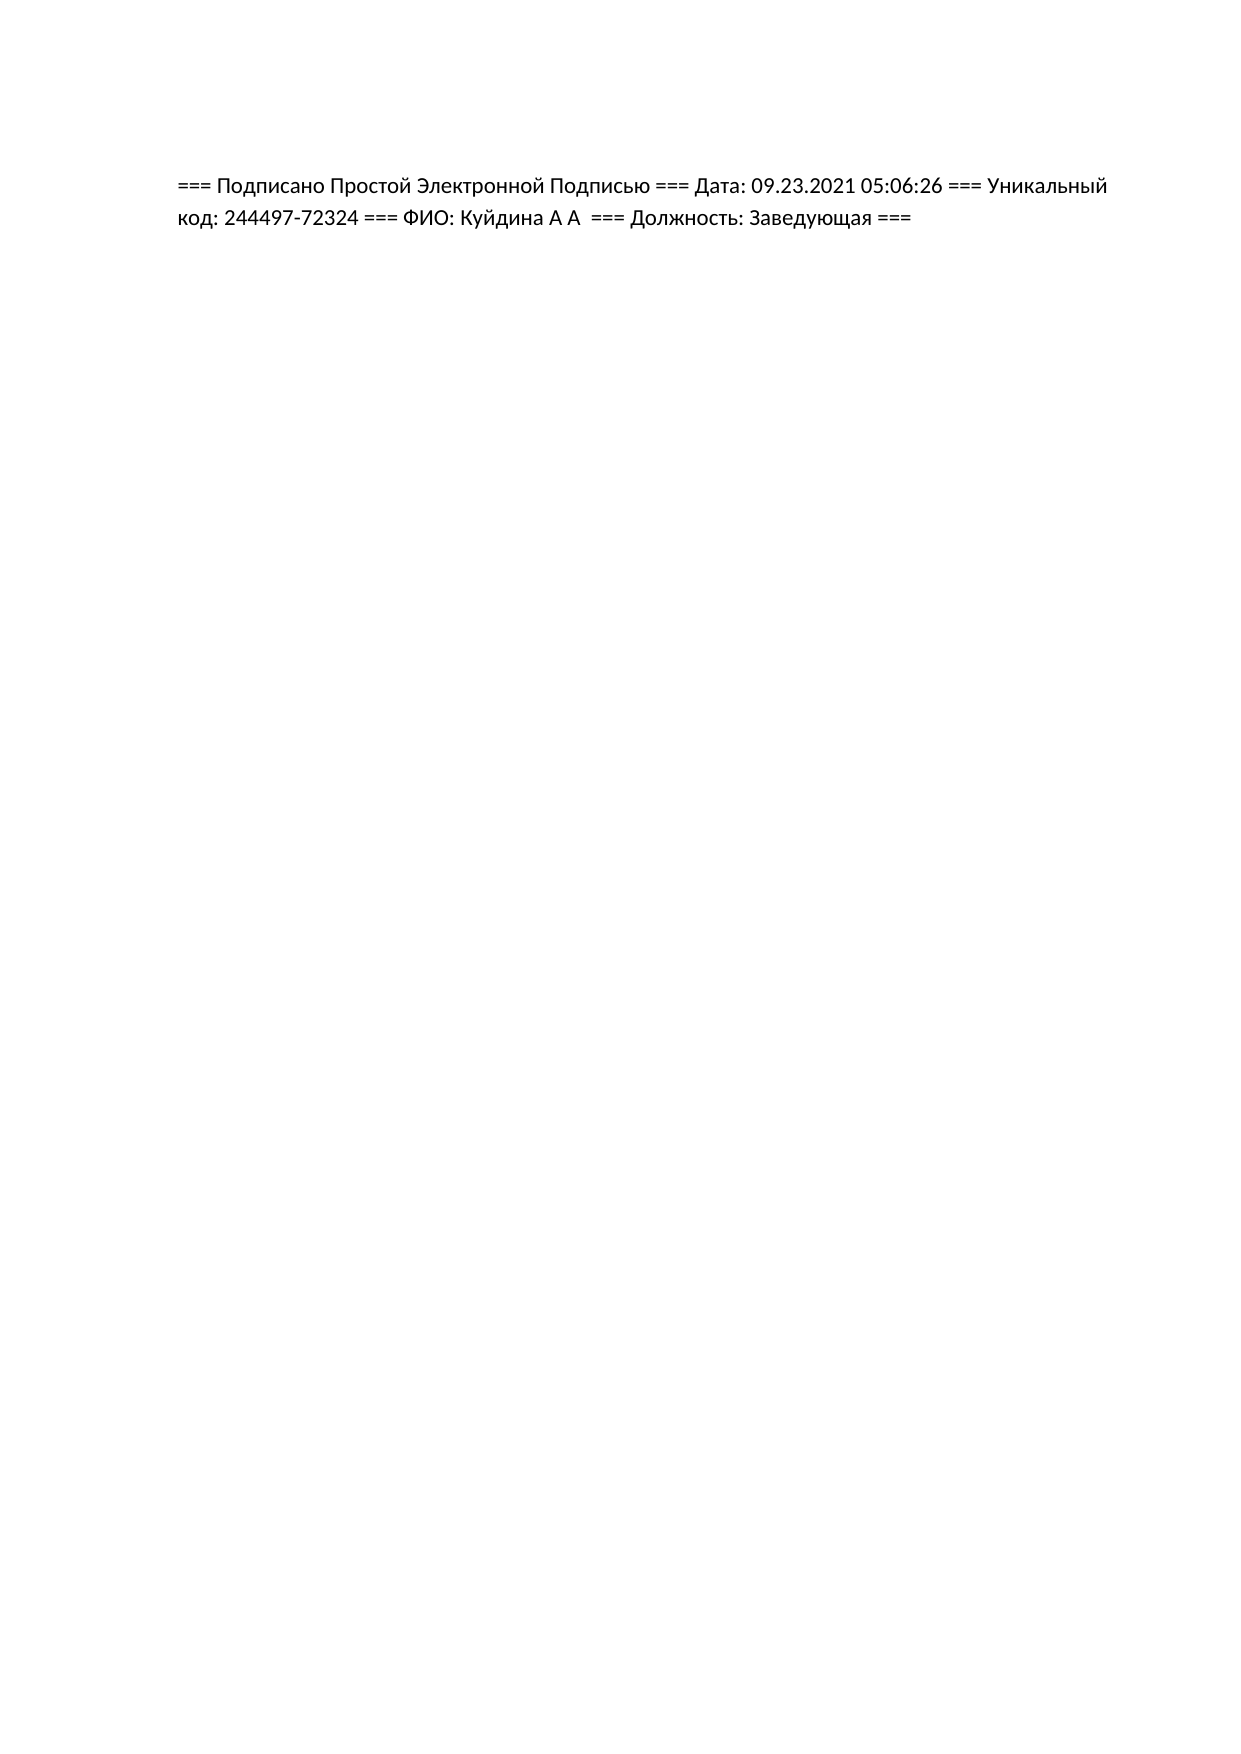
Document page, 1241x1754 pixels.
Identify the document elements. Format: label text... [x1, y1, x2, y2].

text === Подписано Простой Электронной Подписью === Дата: 09.23.2021 05:06:26 === Уникальный код: 244497-72324 === ФИО: Куйдина А А === Должность: Заведующая === [177, 171, 1152, 231]
